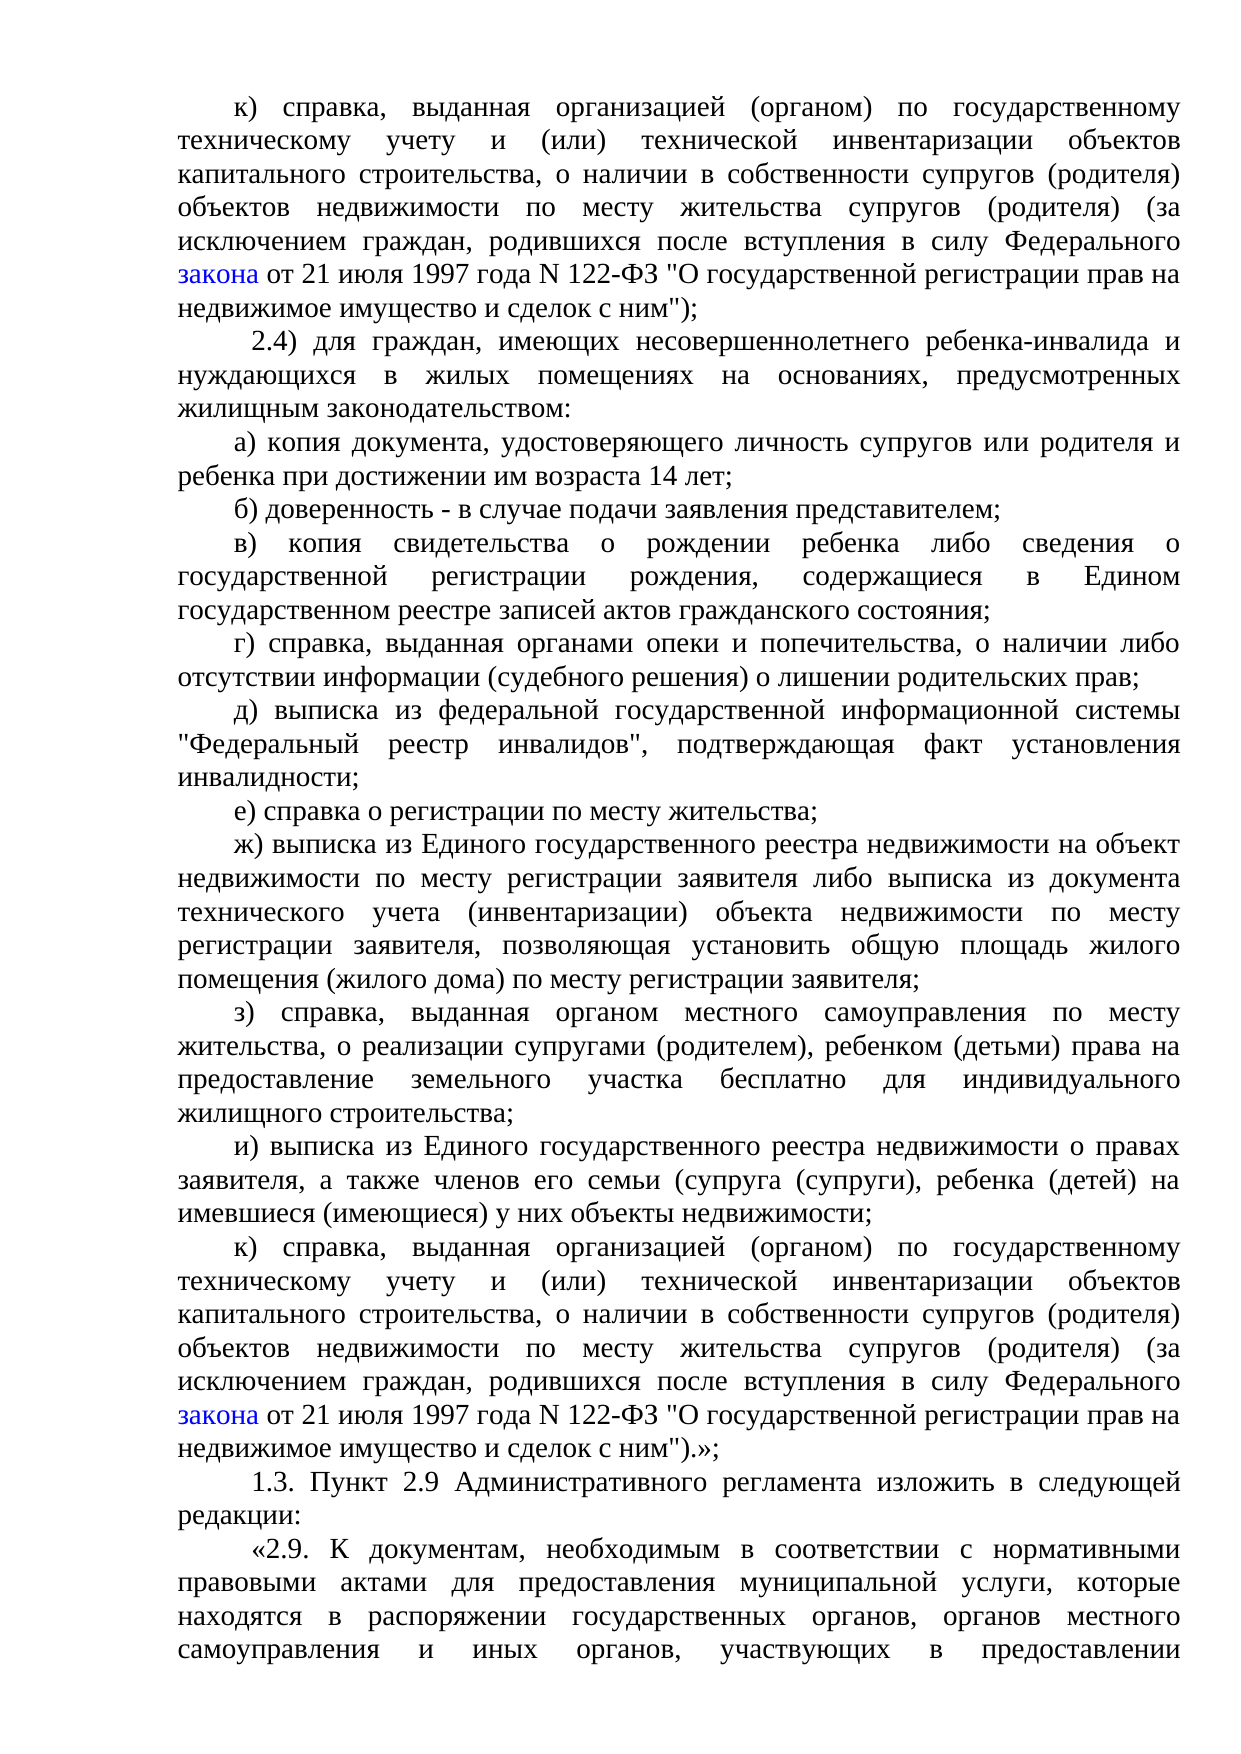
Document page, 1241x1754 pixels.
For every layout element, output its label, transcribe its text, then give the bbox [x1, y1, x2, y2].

text ж) выписка из Единого государственного реестра недвижимости на объект недвижимости по месту регистрации заявителя либо выписка из документа технического учета (инвентаризации) объекта недвижимости по месту регистрации заявителя, позволяющая установить общую площадь жилого помещения (жилого дома) по месту регистрации заявителя; [177, 827, 1181, 994]
text е) справка о регистрации по месту жительства; [177, 793, 1181, 827]
text а) копия документа, удостоверяющего личность супругов или родителя и ребенка при достижении им возраста 14 лет; [177, 424, 1181, 491]
text г) справка, выданная органами опеки и попечительства, о наличии либо отсутствии информации (судебного решения) о лишении родительских прав; [177, 625, 1181, 692]
text з) справка, выданная органом местного самоуправления по месту жительства, о реализации супругами (родителем), ребенком (детьми) права на предоставление земельного участка бесплатно для индивидуального жилищного строительства; [177, 994, 1181, 1128]
text 1.3. Пункт 2.9 Административного регламента изложить в следующей редакции: [177, 1464, 1181, 1531]
text к) справка, выданная организацией (органом) по государственному техническому учету и (или) технической инвентаризации объектов капитального строительства, о наличии в собственности супругов (родителя) объектов недвижимости по месту жительства супругов (родителя) (за исключением граждан, родившихся после вступления в силу Федерального закона от 21 июля 1997 года N 122-ФЗ "О государственной регистрации прав на недвижимое имущество и сделок с ним").»; [177, 1229, 1181, 1464]
text 2.4) для граждан, имеющих несовершеннолетнего ребенка-инвалида и нуждающихся в жилых помещениях на основаниях, предусмотренных жилищным законодательством: [177, 323, 1181, 424]
text д) выписка из федеральной государственной информационной системы "Федеральный реестр инвалидов", подтверждающая факт установления инвалидности; [177, 692, 1181, 793]
text и) выписка из Единого государственного реестра недвижимости о правах заявителя, а также членов его семьи (супруга (супруги), ребенка (детей) на имевшиеся (имеющиеся) у них объекты недвижимости; [177, 1128, 1181, 1229]
text к) справка, выданная организацией (органом) по государственному техническому учету и (или) технической инвентаризации объектов капитального строительства, о наличии в собственности супругов (родителя) объектов недвижимости по месту жительства супругов (родителя) (за исключением граждан, родившихся после вступления в силу Федерального закона от 21 июля 1997 года N 122-ФЗ "О государственной регистрации прав на недвижимое имущество и сделок с ним"); [177, 89, 1181, 323]
text в) копия свидетельства о рождении ребенка либо сведения о государственной регистрации рождения, содержащиеся в Едином государственном реестре записей актов гражданского состояния; [177, 525, 1181, 625]
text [177, 1531, 1181, 1665]
text б) доверенность - в случае подачи заявления представителем; [177, 491, 1181, 525]
